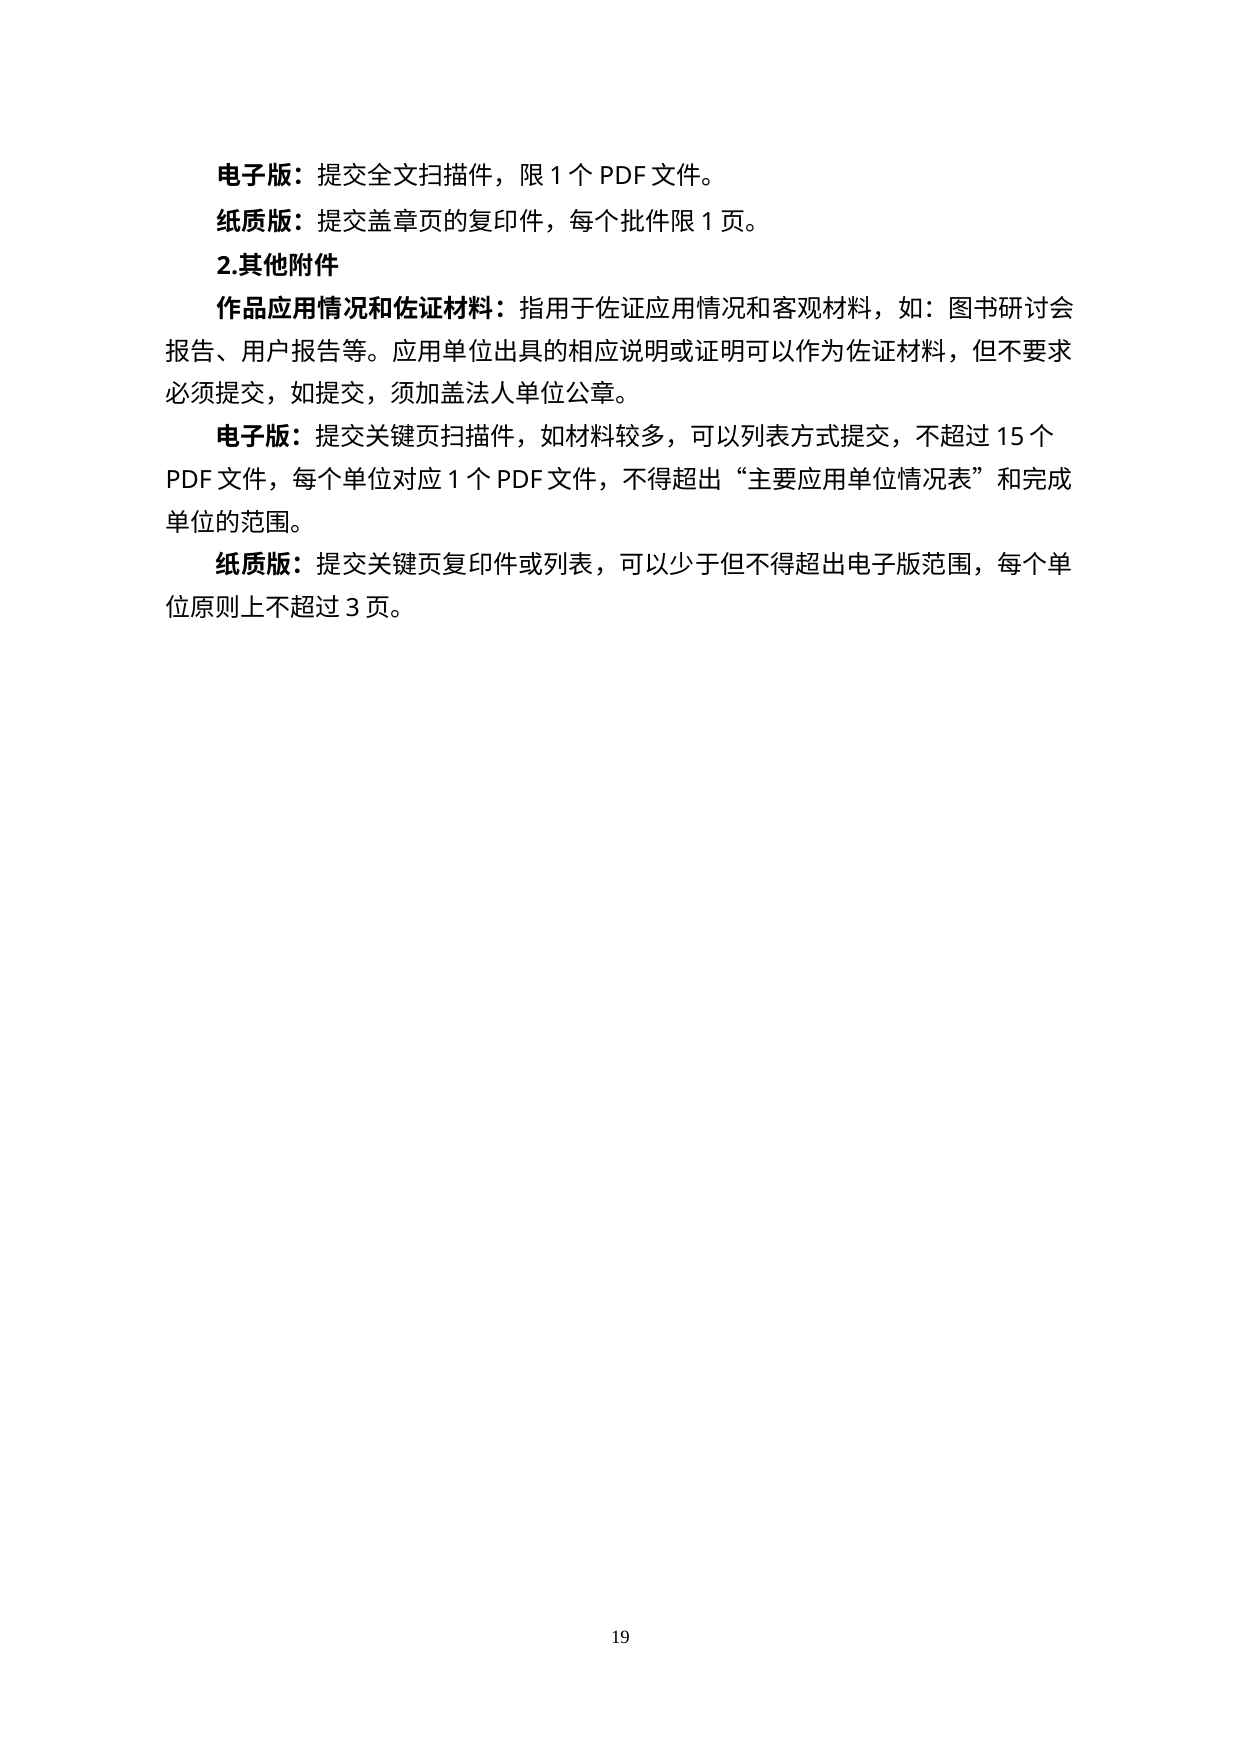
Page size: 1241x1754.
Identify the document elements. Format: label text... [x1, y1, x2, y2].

text 作品应用情况和佐证材料：指用于佐证应用情况和客观材料，如：图书研讨会报告、用户报告等。应用单位出具的相应说明或证明可以作为佐证材料，但不要求必须提交，如提交，须加盖法人单位公章。 [165, 282, 1075, 410]
text 纸质版：提交盖章页的复印件，每个批件限1页。 [165, 193, 1075, 239]
text 纸质版：提交关键页复印件或列表，可以少于但不得超出电子版范围，每个单位原则上不超过3页。 [165, 538, 1075, 624]
text 2.其他附件 [165, 239, 1075, 282]
text 电子版：提交关键页扫描件，如材料较多，可以列表方式提交，不超过15个PDF文件，每个单位对应1个PDF文件，不得超出“主要应用单位情况表”和完成单位的范围。 [165, 410, 1075, 538]
text 电子版：提交全文扫描件，限1个PDF文件。 [165, 148, 1075, 193]
